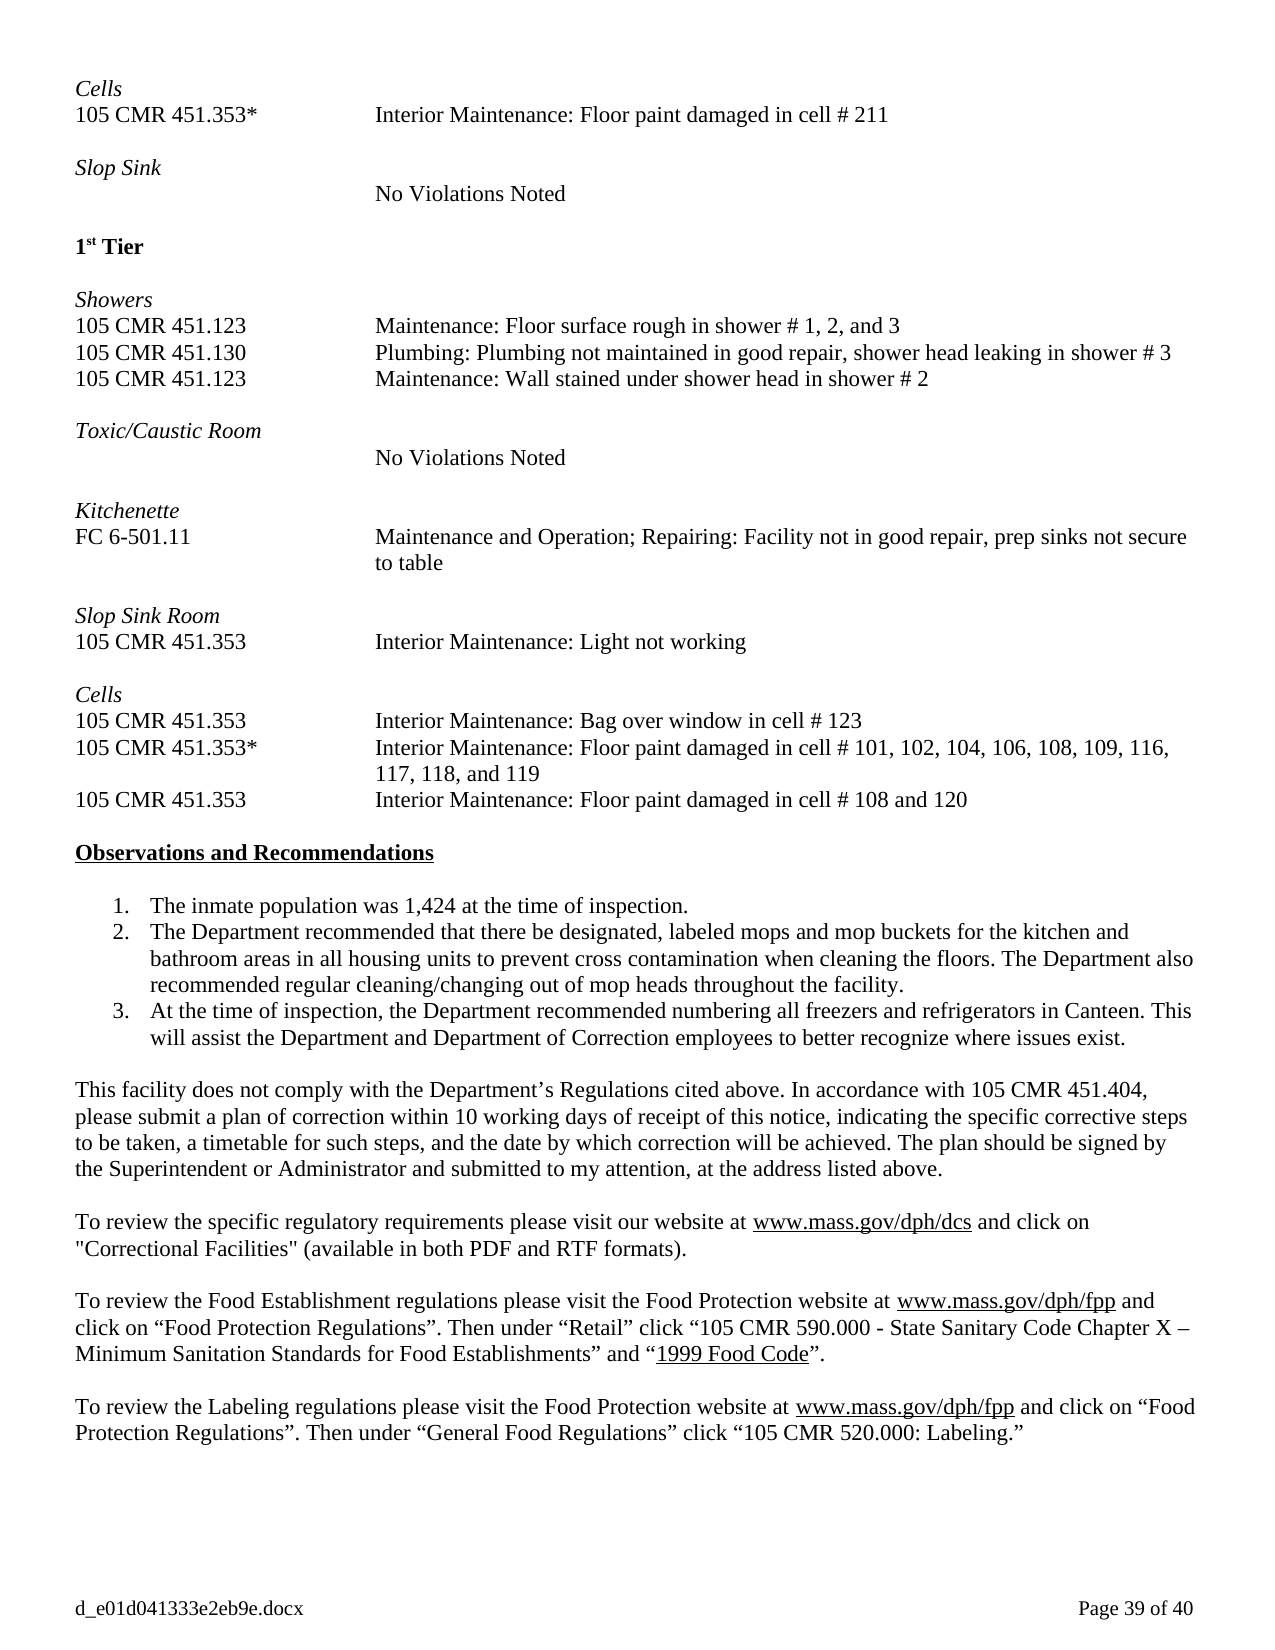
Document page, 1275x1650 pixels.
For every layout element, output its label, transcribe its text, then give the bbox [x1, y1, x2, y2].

text To review the Labeling regulations please visit the Food Protection website at www.mass.gov/dph/fpp and click on “Food Protection Regulations”. Then under “General Food Regulations” click “105 CMR 520.000: Labeling.” [75, 1393, 1200, 1445]
list At the time of inspection, the Department recommended numbering all freezers and refrigerators in Canteen. This will assist the Department and Department of Correction employees to better recognize where issues exist. [112, 997, 1200, 1050]
text Cells [75, 75, 1200, 101]
text 105 CMR 451.130 Plumbing: Plumbing not maintained in good repair, shower head leaking in shower # 3 [75, 338, 1200, 365]
text 105 CMR 451.123 Maintenance: Floor surface rough in shower # 1, 2, and 3 [75, 312, 1200, 338]
list The Department recommended that there be designated, labeled mops and mop buckets for the kitchen and bathroom areas in all housing units to prevent cross contamination when cleaning the floors. The Department also recommended regular cleaning/changing out of mop heads throughout the facility. [112, 918, 1200, 997]
text Showers [75, 286, 1200, 312]
text 105 CMR 451.353 Interior Maintenance: Light not working [75, 628, 1200, 655]
text Kitchenette [75, 497, 1200, 523]
text 105 CMR 451.123 Maintenance: Wall stained under shower head in shower # 2 [75, 365, 1200, 391]
text 1st Tier [75, 233, 1200, 259]
text 105 CMR 451.353* Interior Maintenance: Floor paint damaged in cell # 101, 102, 104, 106, 108, 109, 116, 117, 118, and 119 [75, 734, 1200, 787]
text Toxic/Caustic Room [75, 418, 1200, 444]
text Cells [75, 681, 1200, 707]
text No Violations Noted [75, 444, 1200, 470]
list The inmate population was 1,424 at the time of inspection. [112, 892, 1200, 918]
text No Violations Noted [75, 180, 1200, 207]
text Observations and Recommendations [75, 839, 1200, 866]
text To review the Food Establishment regulations please visit the Food Protection website at www.mass.gov/dph/fpp and click on “Food Protection Regulations”. Then under “Retail” click “105 CMR 590.000 - State Sanitary Code Chapter X – Minimum Sanitation Standards for Food Establishments” and “1999 Food Code”. [75, 1287, 1200, 1366]
text Slop Sink Room [75, 602, 1200, 628]
text 105 CMR 451.353 Interior Maintenance: Floor paint damaged in cell # 108 and 120 [75, 787, 1200, 813]
text To review the specific regulatory requirements please visit our website at www.mass.gov/dph/dcs and click on "Correctional Facilities" (available in both PDF and RTF formats). [75, 1208, 1200, 1261]
text FC 6-501.11 Maintenance and Operation; Repairing: Facility not in good repair, prep sinks not secure to table [75, 523, 1200, 576]
text 105 CMR 451.353 Interior Maintenance: Bag over window in cell # 123 [75, 707, 1200, 734]
text 105 CMR 451.353* Interior Maintenance: Floor paint damaged in cell # 211 [75, 101, 1200, 128]
text Slop Sink [75, 154, 1200, 180]
text This facility does not comply with the Department’s Regulations cited above. In accordance with 105 CMR 451.404, please submit a plan of correction within 10 working days of receipt of this notice, indicating the specific corrective steps to be taken, a timetable for such steps, and the date by which correction will be achieved. The plan should be signed by the Superintendent or Administrator and submitted to my attention, at the address listed above. [75, 1076, 1200, 1182]
